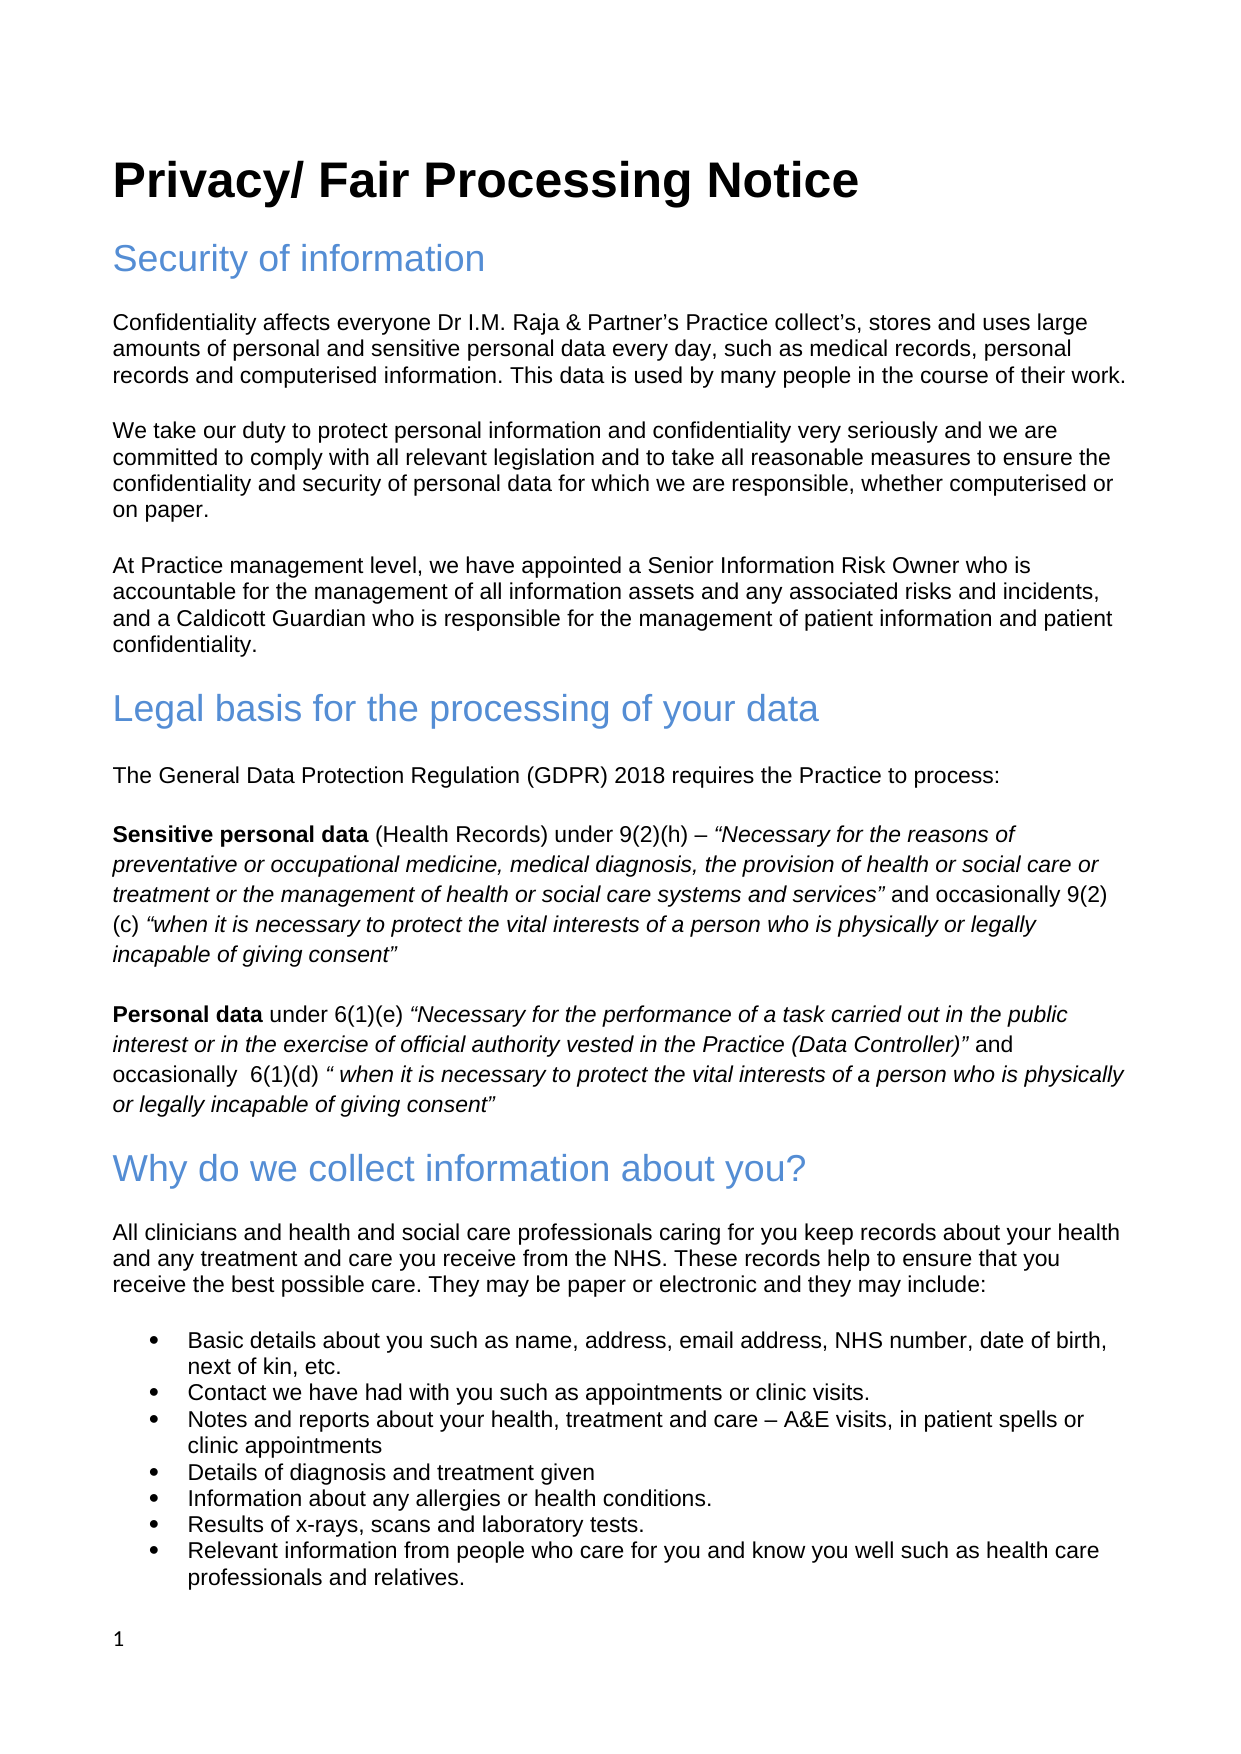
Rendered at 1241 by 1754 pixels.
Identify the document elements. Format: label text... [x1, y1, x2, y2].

text Legal basis for the processing of your data [112, 686, 1128, 729]
text Why do we collect information about you? [112, 1146, 1128, 1189]
text The General Data Protection Regulation (GDPR) 2018 requires the Practice to process: [112, 759, 1128, 789]
list Contact we have had with you such as appointments or clinic visits. [150, 1379, 1128, 1406]
list Notes and reports about your health, treatment and care – A&E visits, in patient spells or clinic appointments [150, 1406, 1128, 1458]
list Information about any allergies or health conditions. [150, 1485, 1128, 1511]
text Sensitive personal data (Health Records) under 9(2)(h) – “Necessary for the reasons of preventative or occupational medicine, medical diagnosis, the provision of health or social care or treatment or the management of health or social care systems and services” and occasionally 9(2)(c) “when it is necessary to protect the vital interests of a person who is physically or legally incapable of giving consent” [112, 818, 1128, 968]
text Personal data under 6(1)(e) “Necessary for the performance of a task carried out in the public interest or in the exercise of official authority vested in the Practice (Data Controller)” and occasionally 6(1)(d) “ when it is necessary to protect the vital interests of a person who is physically or legally incapable of giving consent” [112, 997, 1128, 1117]
text Security of information [112, 237, 1128, 280]
list Details of diagnosis and treatment given [150, 1458, 1128, 1485]
text All clinicians and health and social care professionals caring for you keep records about your health and any treatment and care you receive from the NHS. These records help to ensure that you receive the best possible care. They may be paper or electronic and they may include: [112, 1218, 1128, 1297]
text We take our duty to protect personal information and confidentiality very seriously and we are committed to comply with all relevant legislation and to take all reasonable measures to ensure the confidentiality and security of personal data for which we are responsible, whether computerised or on paper. [112, 417, 1128, 523]
list Basic details about you such as name, address, email address, NHS number, date of birth, next of kin, etc. [150, 1327, 1128, 1379]
text Confidentiality affects everyone Dr I.M. Raja & Partner’s Practice collect’s, stores and uses large amounts of personal and sensitive personal data every day, such as medical records, personal records and computerised information. This data is used by many people in the course of their work. [112, 309, 1128, 388]
list Results of x-rays, scans and laboratory tests. [150, 1511, 1128, 1537]
text At Practice management level, we have appointed a Senior Information Risk Owner who is accountable for the management of all information assets and any associated risks and incidents, and a Caldicott Guardian who is responsible for the management of patient information and patient confidentiality. [112, 552, 1128, 657]
list Relevant information from people who care for you and know you well such as health care professionals and relatives. [150, 1537, 1128, 1590]
text Privacy/ Fair Processing Notice [112, 150, 1128, 207]
